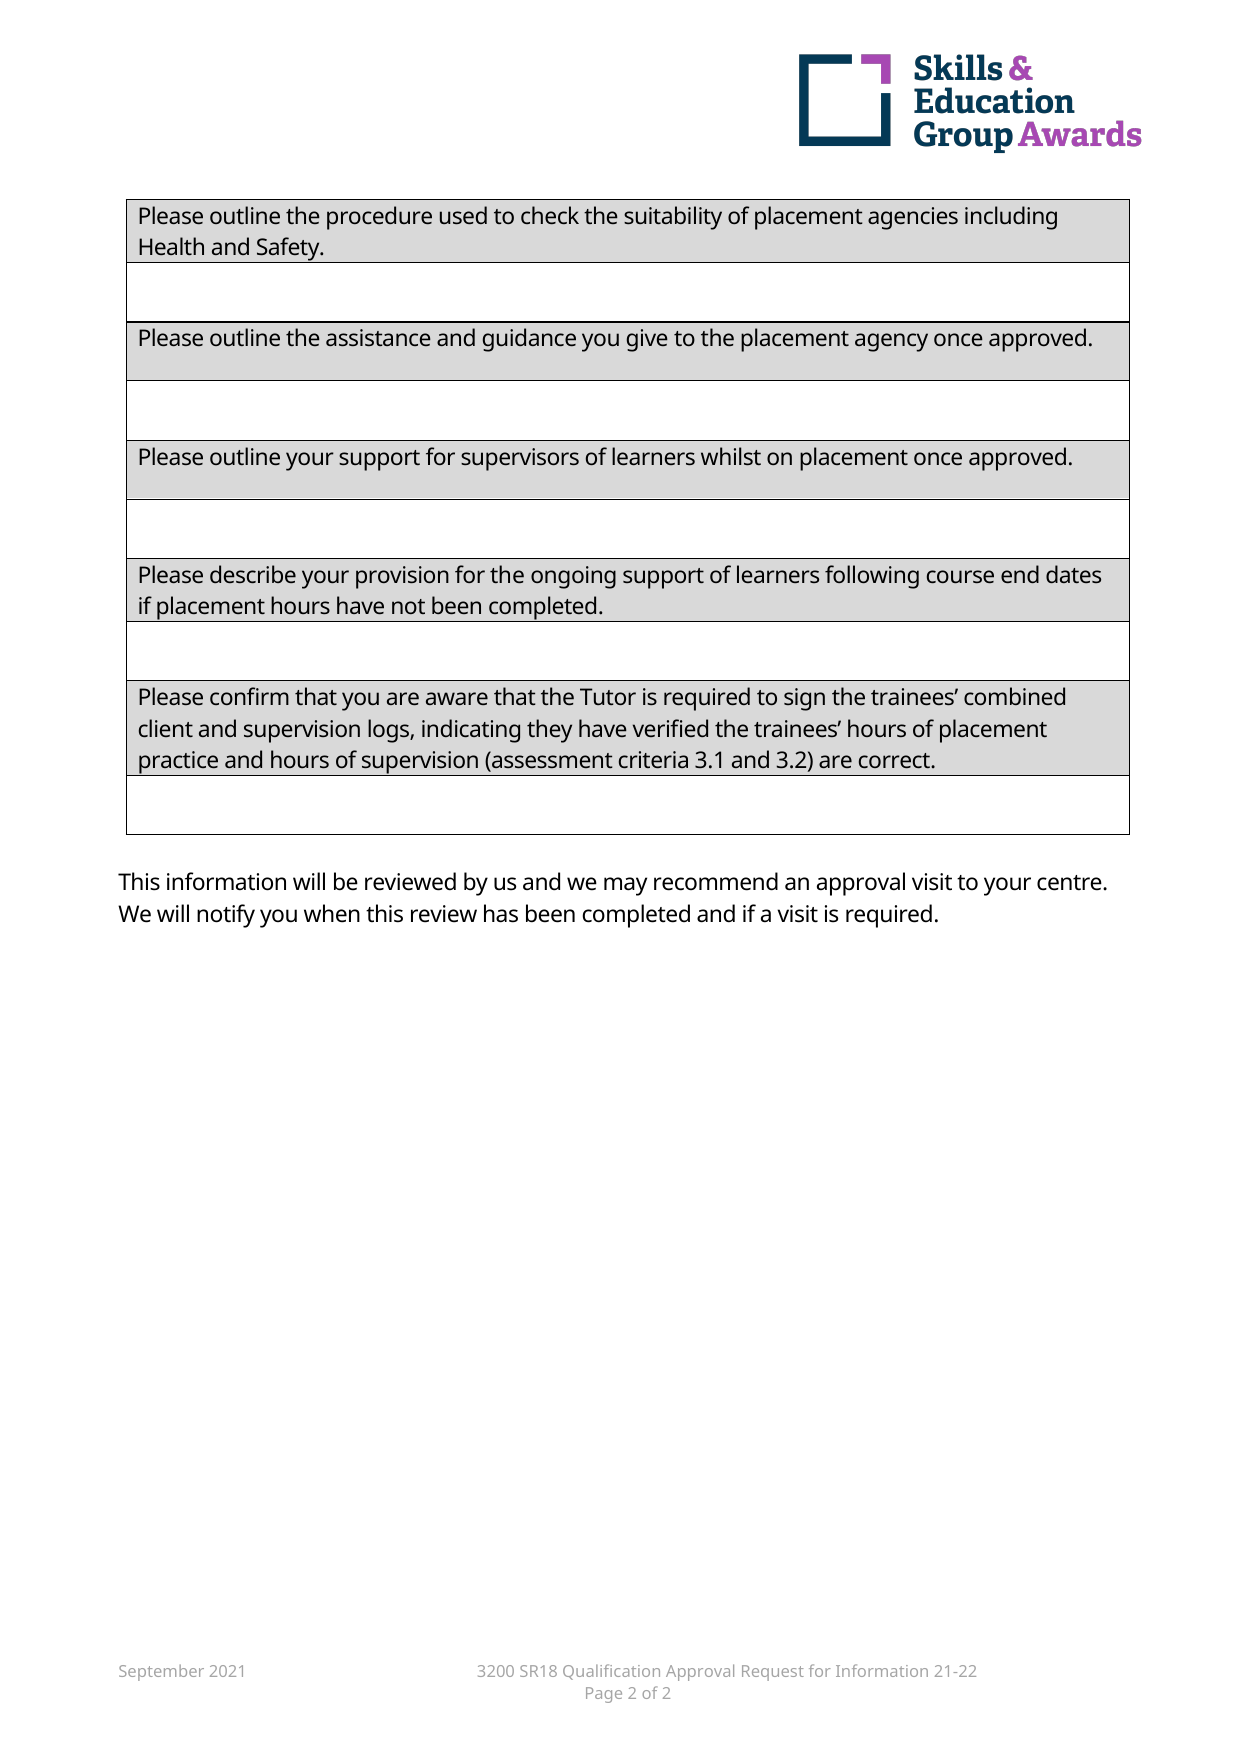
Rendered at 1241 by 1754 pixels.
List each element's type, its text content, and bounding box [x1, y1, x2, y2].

table_cell [127, 263, 1129, 321]
table_cell Please confirm that you are aware that the Tutor is required to sign the trainees’ combined client and supervision logs, indicating they have verified the trainees’ hours of placement practice and hours of supervision (assessment criteria 3.1 and 3.2) are correct. [127, 681, 1129, 775]
table_cell Please outline the assistance and guidance you give to the placement agency once approved. [127, 323, 1129, 380]
table_cell [127, 381, 1129, 439]
table_cell [127, 622, 1129, 680]
text This information will be reviewed by us and we may recommend an approval visit to your centre. We will notify you when this review has been completed and if a visit is required. [118, 866, 1137, 929]
picture [770, 26, 1163, 174]
table_cell Please outline your support for supervisors of learners whilst on placement once approved. [127, 441, 1129, 498]
table_cell Please describe your provision for the ongoing support of learners following course end dates if placement hours have not been completed. [127, 559, 1129, 621]
table_cell [127, 500, 1129, 558]
table_cell Please outline the procedure used to check the suitability of placement agencies including Health and Safety. [127, 200, 1129, 262]
table_cell [127, 776, 1129, 834]
